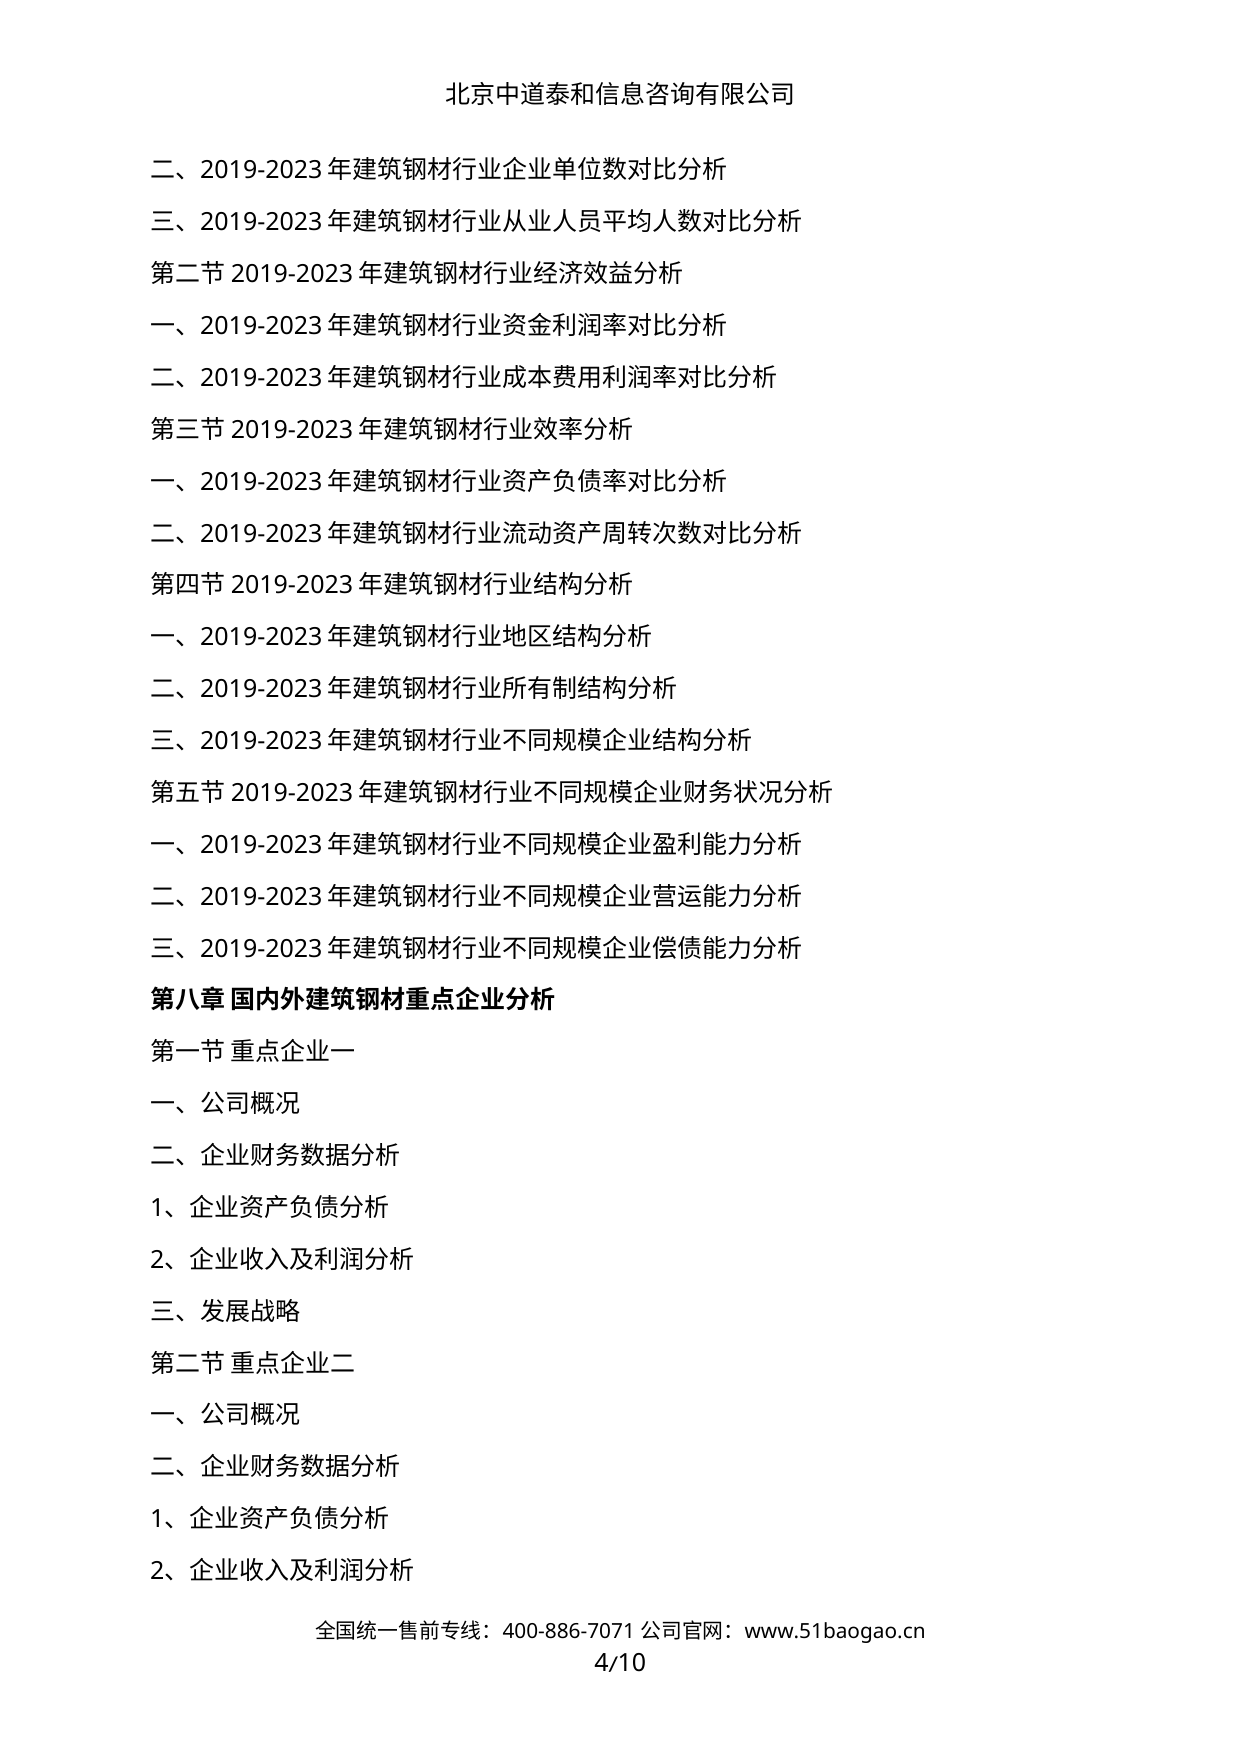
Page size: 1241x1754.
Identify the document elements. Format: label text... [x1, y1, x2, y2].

text 第二节 2019-2023年建筑钢材行业经济效益分析 [150, 254, 1090, 290]
text 一、公司概况 [150, 1395, 1090, 1431]
text 二、2019-2023年建筑钢材行业成本费用利润率对比分析 [150, 357, 1090, 394]
text 二、2019-2023年建筑钢材行业流动资产周转次数对比分析 [150, 513, 1090, 549]
text 第二节 重点企业二 [150, 1343, 1090, 1379]
text 第八章 国内外建筑钢材重点企业分析 [150, 980, 1090, 1016]
text 二、2019-2023年建筑钢材行业不同规模企业营运能力分析 [150, 876, 1090, 912]
text 三、2019-2023年建筑钢材行业不同规模企业偿债能力分析 [150, 928, 1090, 964]
text 三、发展战略 [150, 1291, 1090, 1327]
text 一、2019-2023年建筑钢材行业资产负债率对比分析 [150, 461, 1090, 497]
text 一、2019-2023年建筑钢材行业资金利润率对比分析 [150, 306, 1090, 342]
text 二、2019-2023年建筑钢材行业企业单位数对比分析 [150, 150, 1090, 186]
text 二、2019-2023年建筑钢材行业所有制结构分析 [150, 669, 1090, 705]
text 一、2019-2023年建筑钢材行业不同规模企业盈利能力分析 [150, 824, 1090, 861]
text 二、企业财务数据分析 [150, 1136, 1090, 1172]
text 第五节 2019-2023年建筑钢材行业不同规模企业财务状况分析 [150, 772, 1090, 809]
text 2、企业收入及利润分析 [150, 1239, 1090, 1276]
text 1、企业资产负债分析 [150, 1187, 1090, 1224]
text 三、2019-2023年建筑钢材行业从业人员平均人数对比分析 [150, 202, 1090, 238]
text 一、公司概况 [150, 1084, 1090, 1120]
text 三、2019-2023年建筑钢材行业不同规模企业结构分析 [150, 721, 1090, 757]
text 二、企业财务数据分析 [150, 1447, 1090, 1483]
text 一、2019-2023年建筑钢材行业地区结构分析 [150, 617, 1090, 653]
text 1、企业资产负债分析 [150, 1499, 1090, 1535]
text 第四节 2019-2023年建筑钢材行业结构分析 [150, 565, 1090, 601]
text 2、企业收入及利润分析 [150, 1551, 1090, 1587]
text 第三节 2019-2023年建筑钢材行业效率分析 [150, 409, 1090, 446]
text 第一节 重点企业一 [150, 1032, 1090, 1068]
